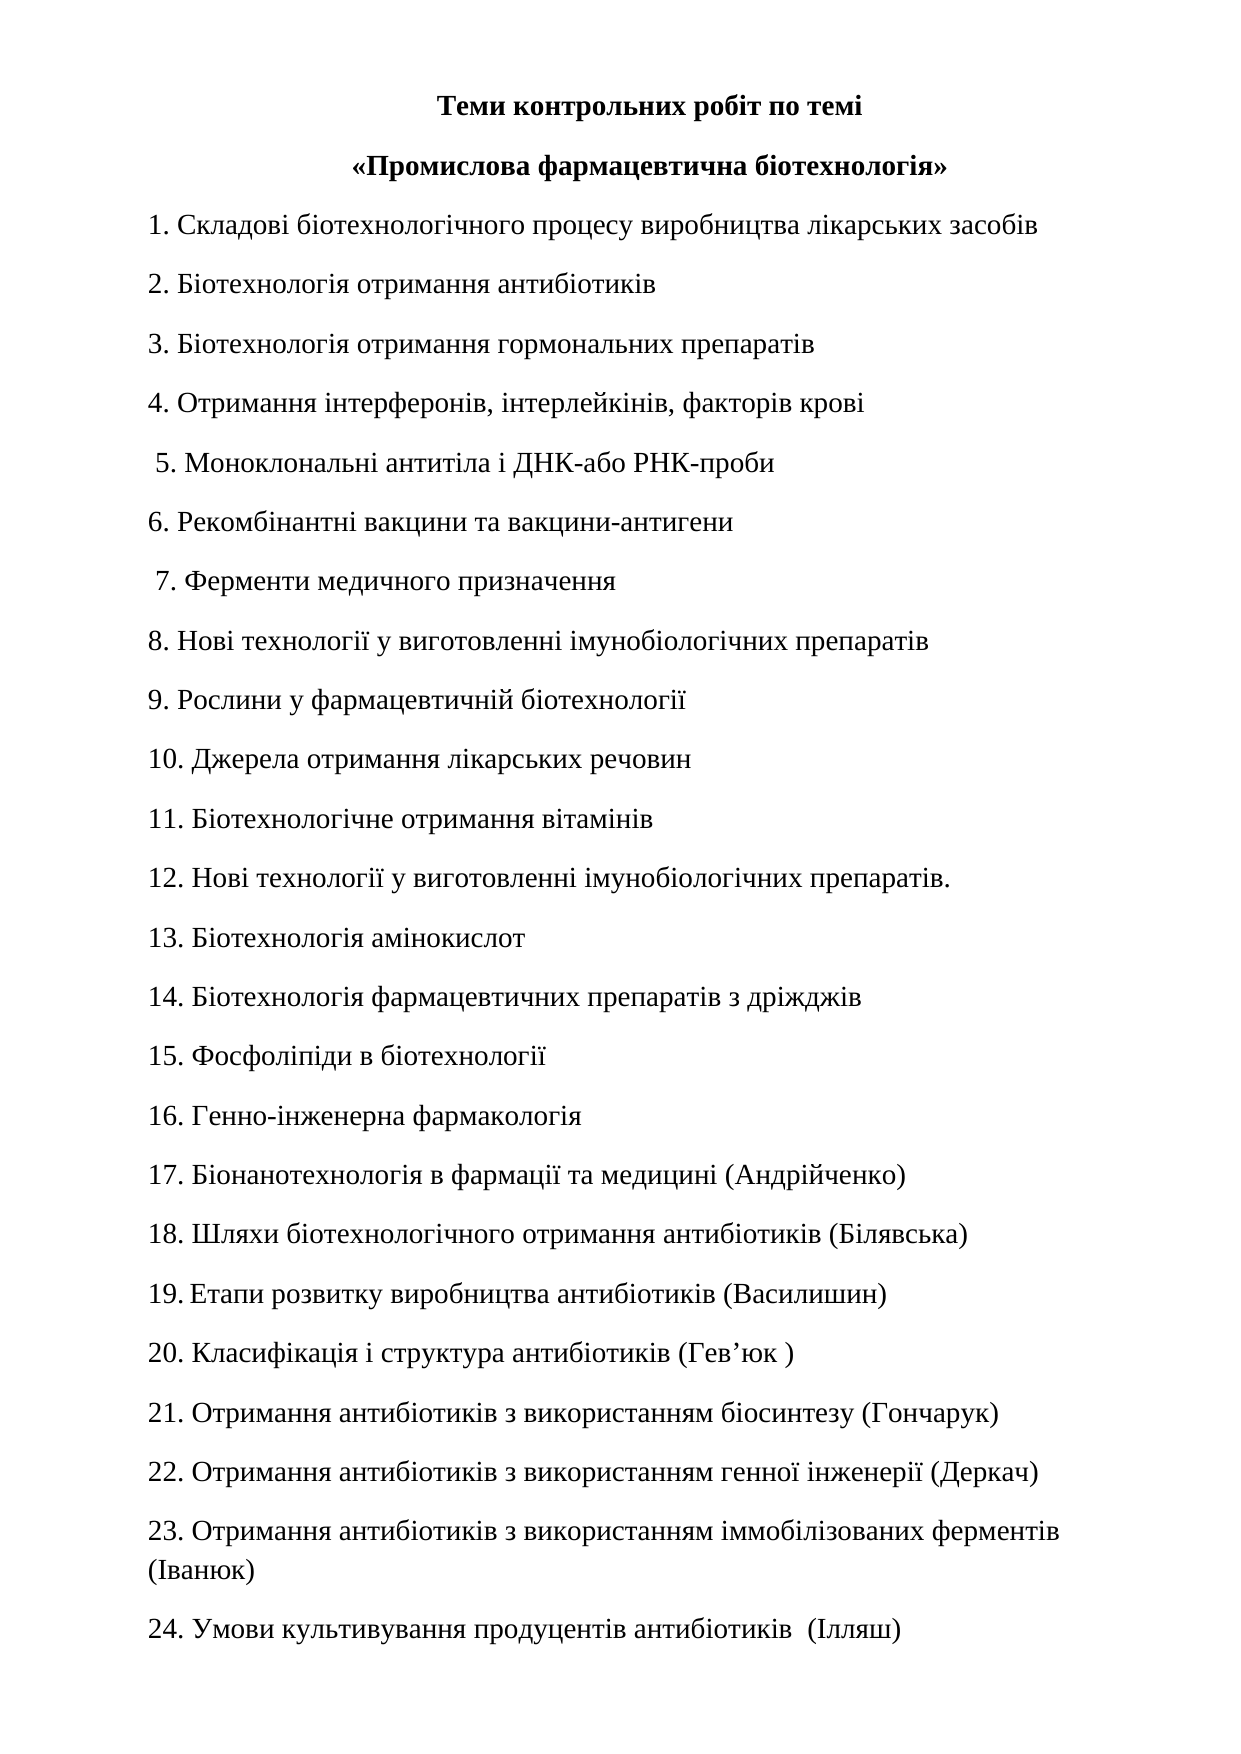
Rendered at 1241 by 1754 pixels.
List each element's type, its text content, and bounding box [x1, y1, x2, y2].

text 21. Отримання антибіотиків з використанням біосинтезу (Гончарук) [148, 1395, 1152, 1428]
text 15. Фосфоліпіди в біотехнології [148, 1038, 1152, 1072]
text 11. Біотехнологічне отримання вітамінів [148, 801, 1152, 834]
text 4. Отримання інтерферонів, інтерлейкінів, факторів крові [148, 385, 1152, 419]
text 2. Біотехнологія отримання антибіотиків [148, 267, 1152, 300]
text 22. Отримання антибіотиків з використанням генної інженерії (Деркач) [148, 1454, 1152, 1488]
text 6. Рекомбінантні вакцини та вакцини-антигени [148, 504, 1152, 538]
text Теми контрольних робіт по темі [148, 88, 1152, 122]
text 8. Нові технології у виготовленні імунобіологічних препаратів [148, 623, 1152, 656]
text 7. Ферменти медичного призначення [148, 563, 1152, 597]
text 16. Генно-інженерна фармакологія [148, 1098, 1152, 1131]
text 13. Біотехнологія амінокислот [148, 920, 1152, 953]
text «Промислова фармацевтична біотехнологія» [148, 148, 1152, 181]
text 20. Класифікація і структура антибіотиків (Гев’юк ) [148, 1335, 1152, 1369]
text 10. Джерела отримання лікарських речовин [148, 742, 1152, 775]
text 18. Шляхи біотехнологічного отримання антибіотиків (Білявська) [148, 1217, 1152, 1250]
text 23. Отримання антибіотиків з використанням іммобілізованих ферментів (Іванюк) [148, 1513, 1152, 1586]
text 3. Біотехнологія отримання гормональних препаратів [148, 326, 1152, 359]
text 9. Рослини у фармацевтичній біотехнології [148, 682, 1152, 716]
text 14. Біотехнологія фармацевтичних препаратів з дріжджів [148, 979, 1152, 1013]
text 24. Умови культивування продуцентів антибіотиків (Ілляш) [148, 1611, 1152, 1645]
text 1. Складові біотехнологічного процесу виробництва лікарських засобів [148, 207, 1152, 241]
text 12. Нові технології у виготовленні імунобіологічних препаратів. [148, 860, 1152, 894]
text 19. Етапи розвитку виробництва антибіотиків (Василишин) [148, 1276, 1152, 1309]
text 5. Моноклональні антитіла і ДНК-або РНК-проби [148, 445, 1152, 478]
text 17. Біонанотехнологія в фармації та медицині (Андрійченко) [148, 1157, 1152, 1191]
